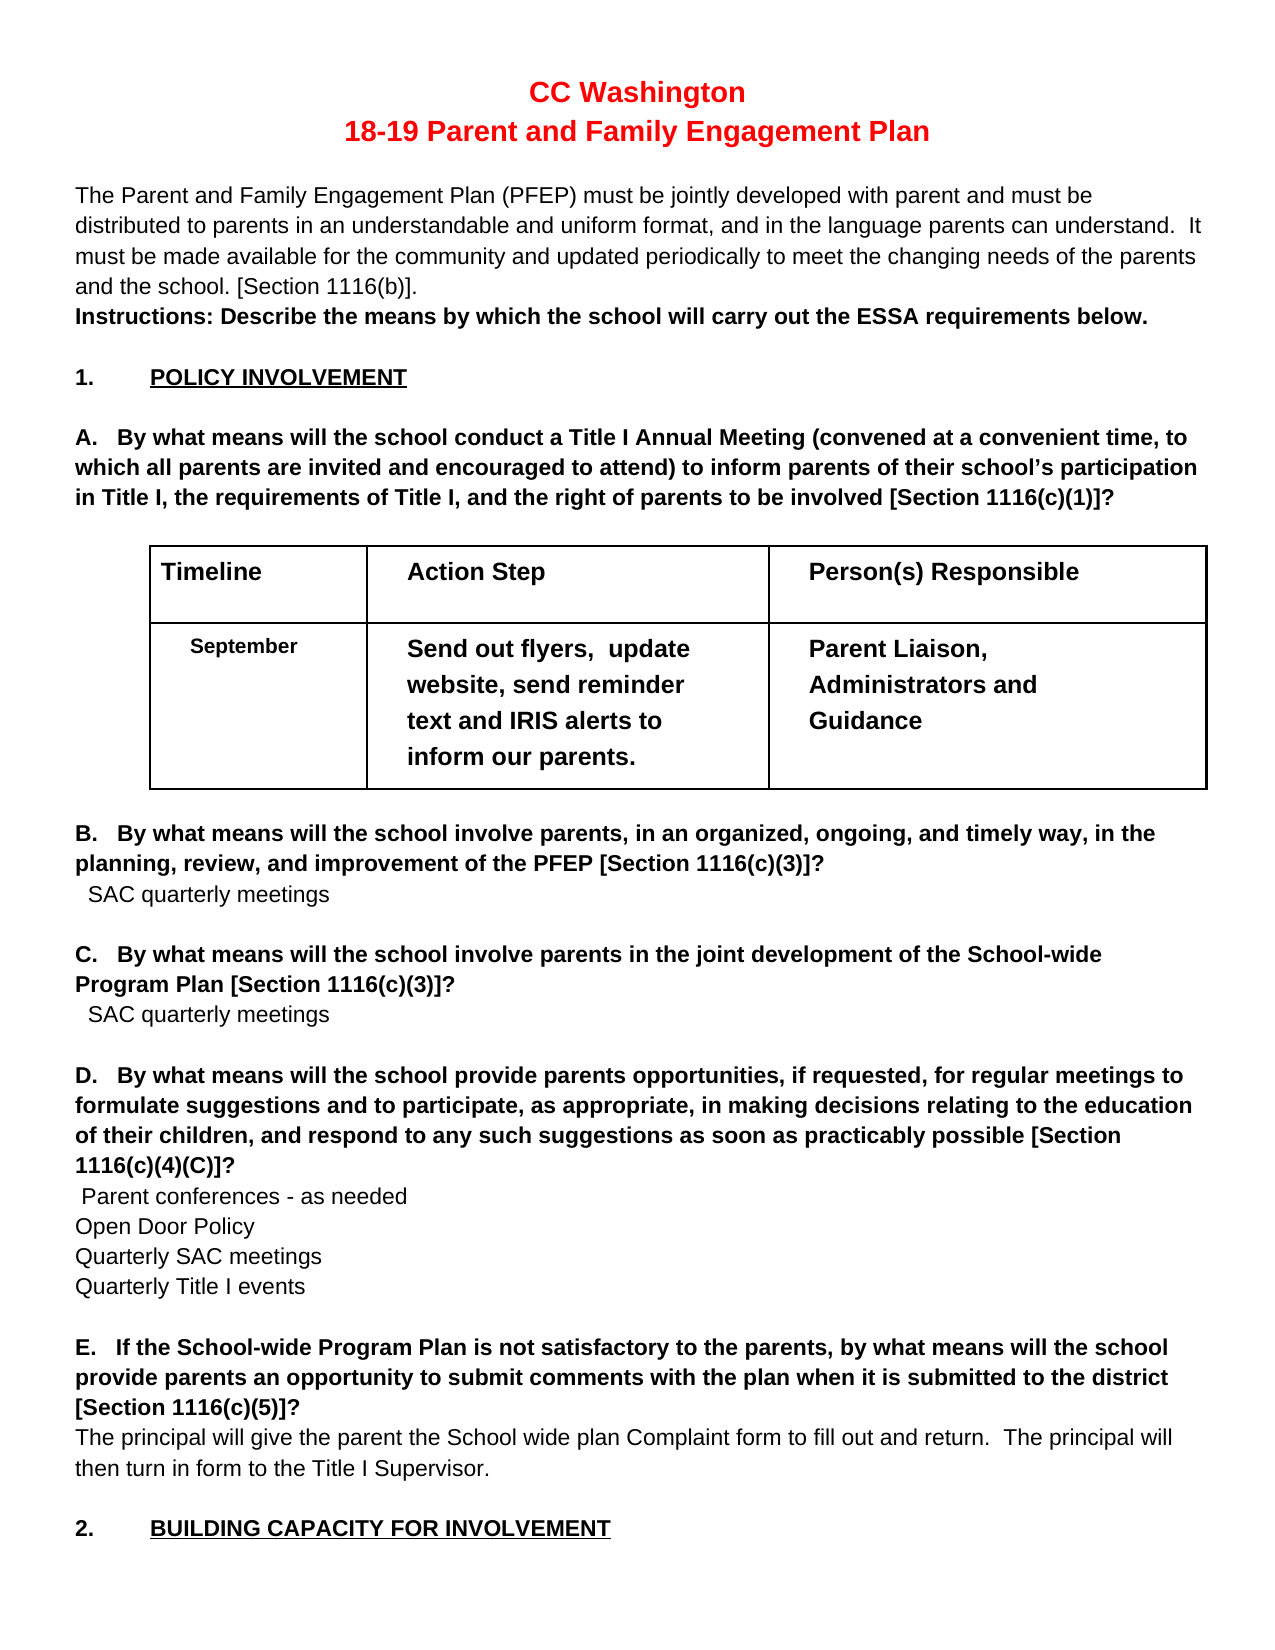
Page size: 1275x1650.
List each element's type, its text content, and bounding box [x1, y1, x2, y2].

text Quarterly Title I events [75, 1273, 1202, 1300]
text Quarterly SAC meetings [75, 1243, 1202, 1269]
table_cell Send out flyers, update website, send reminder text and IRIS alerts to inform our parents. [368, 624, 768, 788]
table_header Action Step [368, 547, 768, 622]
text Open Door Policy [75, 1213, 1202, 1239]
text Instructions: Describe the means by which the school will carry out the ESSA requirements below. [75, 303, 1202, 329]
text Parent conferences - as needed [75, 1183, 1202, 1209]
text C. By what means will the school involve parents in the joint development of the School-wide Program Plan [Section 1116(c)(3)]? [75, 941, 1202, 998]
text 1. POLICY INVOLVEMENT [75, 363, 1202, 390]
text E. If the School-wide Program Plan is not satisfactory to the parents, by what means will the school provide parents an opportunity to submit comments with the plan when it is submitted to the district [Section 1116(c)(5)]? [75, 1334, 1202, 1421]
text CC Washington [150, 75, 1125, 108]
table_header Person(s) Responsible [770, 547, 1205, 622]
text 18-19 Parent and Family Engagement Plan [150, 113, 1125, 147]
text SAC quarterly meetings [75, 881, 1202, 907]
text B. By what means will the school involve parents, in an organized, ongoing, and timely way, in the planning, review, and improvement of the PFEP [Section 1116(c)(3)]? [75, 820, 1202, 877]
table_cell September [151, 624, 366, 788]
text A. By what means will the school conduct a Title I Annual Meeting (convened at a convenient time, to which all parents are invited and encouraged to attend) to inform parents of their school’s participation in Title I, the requirements of Title I, and the right of parents to be involved [Section 1116(c)(1)]? [75, 424, 1202, 511]
text 2. BUILDING CAPACITY FOR INVOLVEMENT [75, 1515, 1202, 1541]
text D. By what means will the school provide parents opportunities, if requested, for regular meetings to formulate suggestions and to participate, as appropriate, in making decisions relating to the education of their children, and respond to any such suggestions as soon as practicably possible [Section 1116(c)(4)(C)]? [75, 1062, 1202, 1179]
text SAC quarterly meetings [75, 1001, 1202, 1028]
text The principal will give the parent the School wide plan Complaint form to fill out and return. The principal will then turn in form to the Title I Supervisor. [75, 1424, 1202, 1481]
text The Parent and Family Engagement Plan (PFEP) must be jointly developed with parent and must be distributed to parents in an understandable and uniform format, and in the language parents can understand. It must be made available for the community and updated periodically to meet the changing needs of the parents and the school. [Section 1116(b)]. [75, 182, 1202, 299]
table_cell Parent Liaison, Administrators and Guidance [770, 624, 1205, 788]
table_header Timeline [151, 547, 366, 622]
